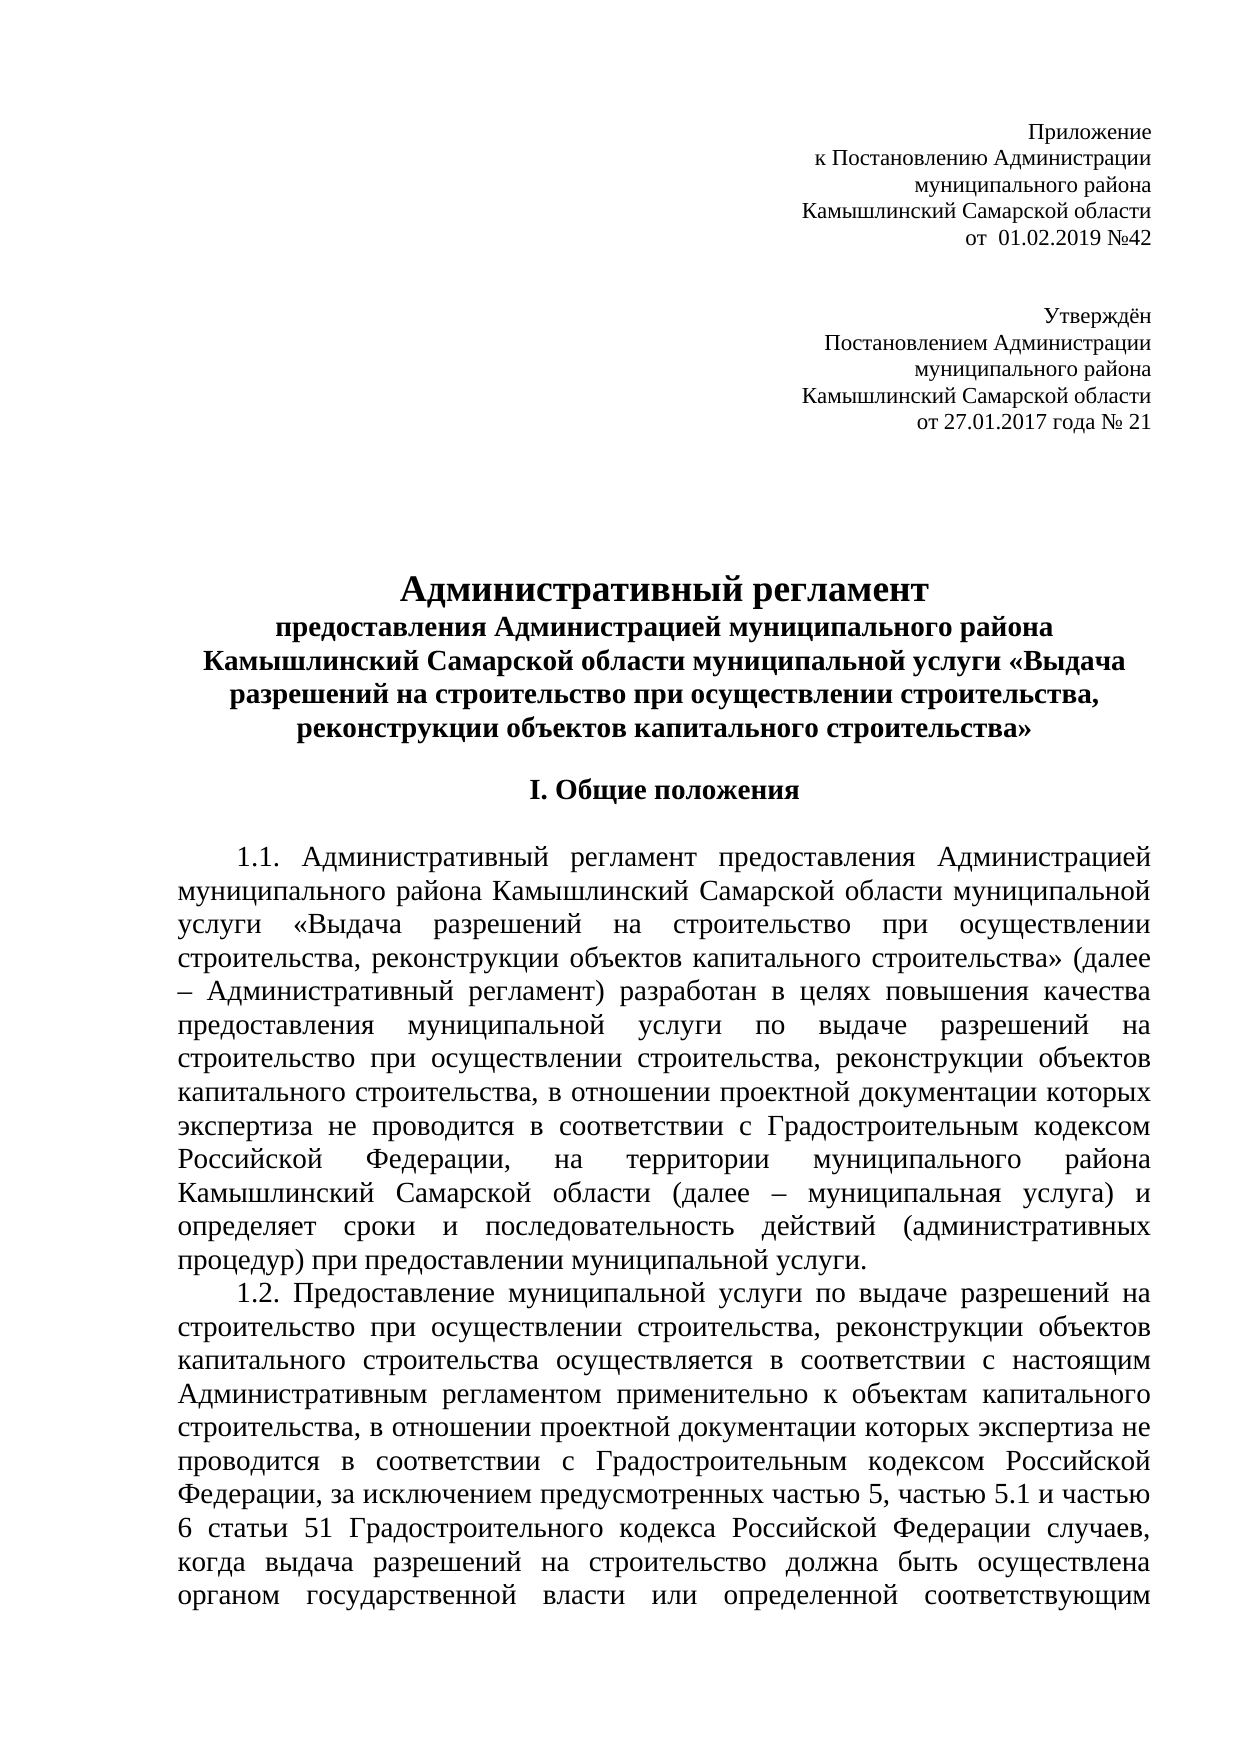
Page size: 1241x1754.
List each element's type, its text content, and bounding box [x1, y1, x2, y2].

text предоставления Администрацией муниципального района Камышлинский Самарской области муниципальной услуги «Выдача разрешений на строительство при осуществлении строительства, реконструкции объектов капитального строительства» [177, 609, 1152, 743]
text Приложение [177, 118, 1152, 144]
text от 27.01.2017 года № 21 [177, 408, 1152, 434]
text Административный регламент [177, 566, 1152, 609]
text Постановлением Администрации [177, 329, 1152, 355]
text к Постановлению Администрации [177, 144, 1152, 171]
text Камышлинский Самарской области [177, 197, 1152, 223]
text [177, 1275, 1152, 1611]
text от 01.02.2019 №42 [177, 223, 1152, 250]
text муниципального района [177, 171, 1152, 197]
text Утверждён [177, 303, 1152, 329]
text 1.1. Административный регламент предоставления Администрацией муниципального района Камышлинский Самарской области муниципальной услуги «Выдача разрешений на строительство при осуществлении строительства, реконструкции объектов капитального строительства» (далее – Административный регламент) разработан в целях повышения качества предоставления муниципальной услуги по выдаче разрешений на строительство при осуществлении строительства, реконструкции объектов капитального строительства, в отношении проектной документации которых экспертиза не проводится в соответствии с Градостроительным кодексом Российской Федерации, на территории муниципального района Камышлинский Самарской области (далее – муниципальная услуга) и определяет сроки и последовательность действий (административных процедур) при предоставлении муниципальной услуги. [177, 839, 1152, 1275]
text Камышлинский Самарской области [177, 382, 1152, 408]
text I. Общие положения [177, 772, 1152, 806]
text муниципального района [177, 355, 1152, 382]
